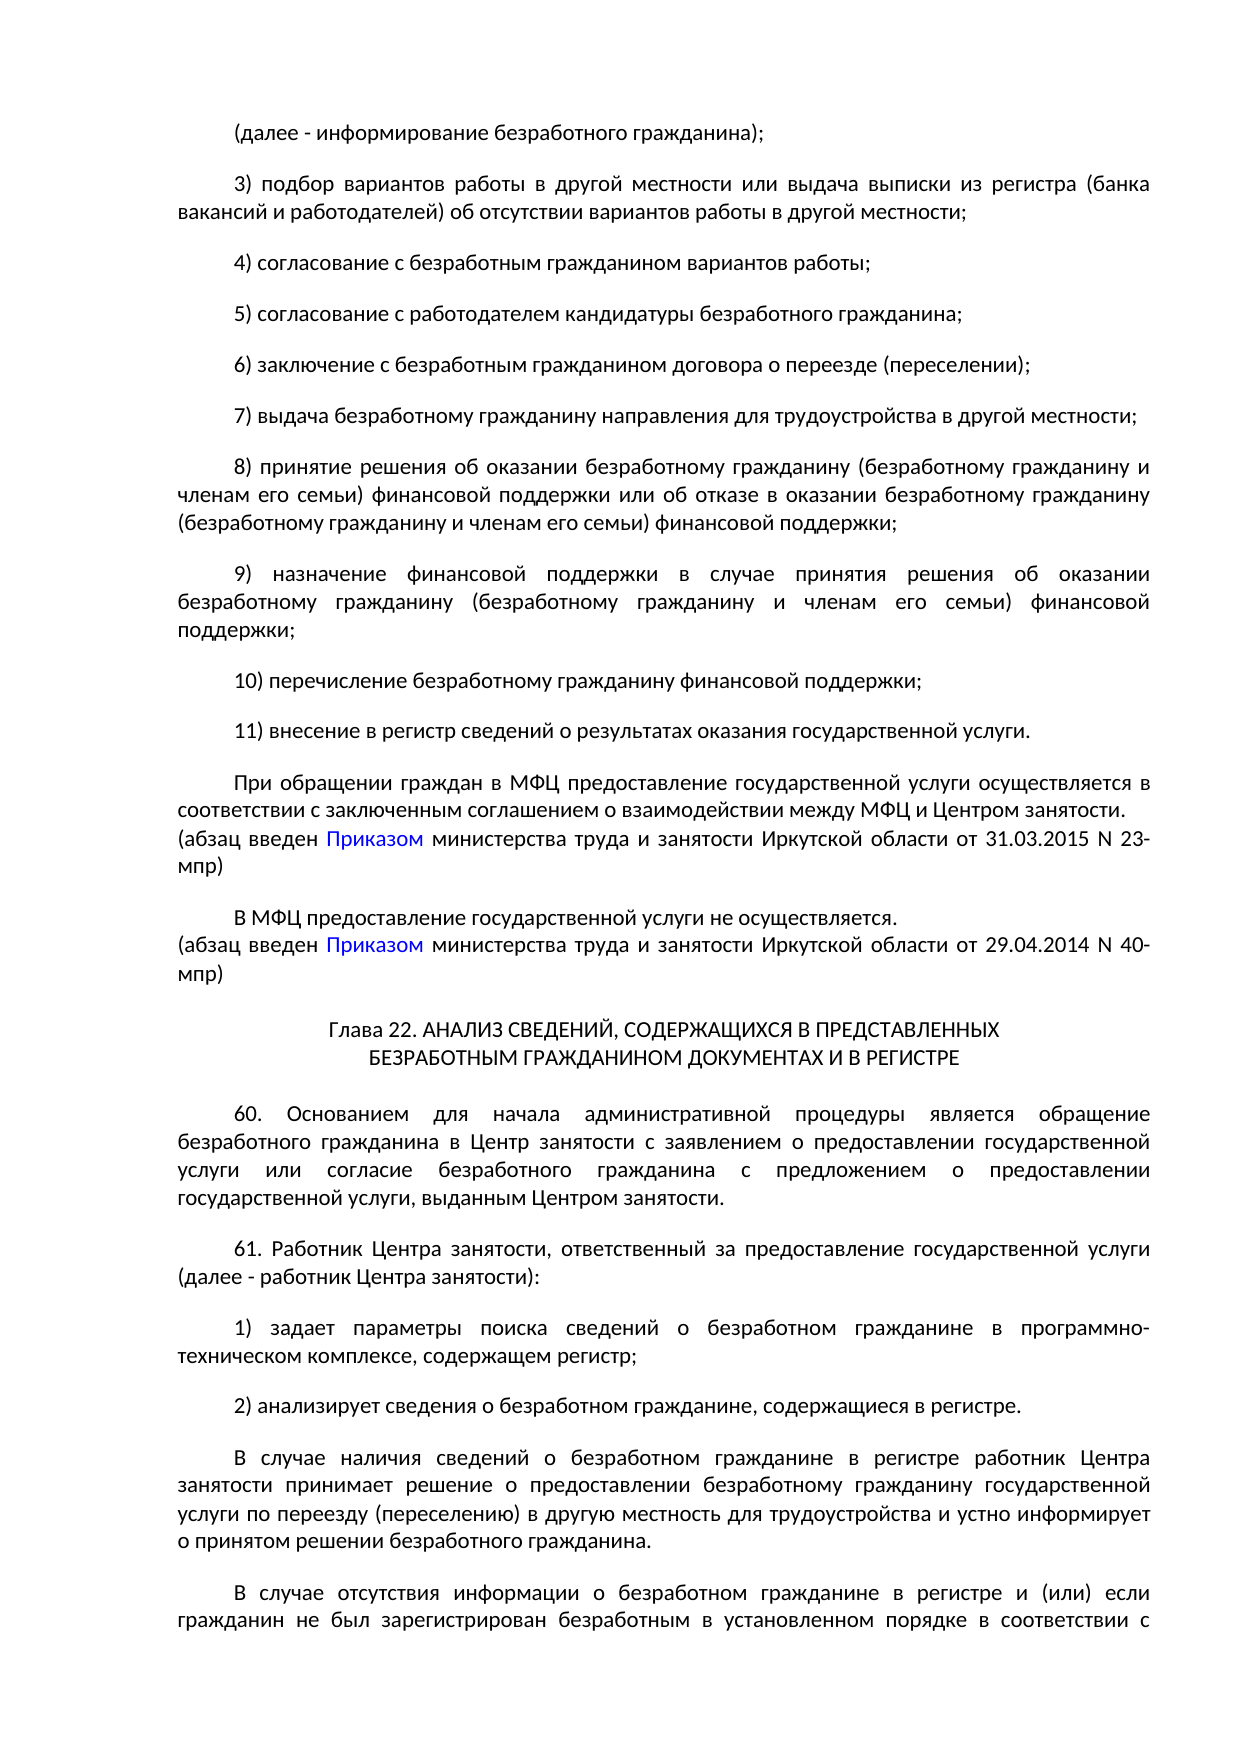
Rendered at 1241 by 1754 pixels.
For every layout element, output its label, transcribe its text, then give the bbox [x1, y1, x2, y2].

text 11) внесение в регистр сведений о результатах оказания государственной услуги. [177, 717, 1152, 745]
text 7) выдача безработному гражданину направления для трудоустройства в другой местности; [177, 401, 1152, 429]
text В случае наличия сведений о безработном гражданине в регистре работник Центра занятости принимает решение о предоставлении безработному гражданину государственной услуги по переезду (переселению) в другую местность для трудоустройства и устно информирует о принятом решении безработного гражданина. [177, 1443, 1152, 1555]
text (далее - информирование безработного гражданина); [177, 118, 1152, 146]
text При обращении граждан в МФЦ предоставление государственной услуги осуществляется в соответствии с заключенным соглашением о взаимодействии между МФЦ и Центром занятости. [177, 768, 1152, 824]
text 1) задает параметры поиска сведений о безработном гражданине в программно-техническом комплексе, содержащем регистр; [177, 1313, 1152, 1369]
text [177, 1578, 1152, 1634]
text 9) назначение финансовой поддержки в случае принятия решения об оказании безработному гражданину (безработному гражданину и членам его семьи) финансовой поддержки; [177, 559, 1152, 643]
text БЕЗРАБОТНЫМ ГРАЖДАНИНОМ ДОКУМЕНТАХ И В РЕГИСТРЕ [177, 1043, 1152, 1071]
text (абзац введен Приказом министерства труда и занятости Иркутской области от 31.03.2015 N 23-мпр) [177, 824, 1152, 880]
text 5) согласование с работодателем кандидатуры безработного гражданина; [177, 299, 1152, 327]
text 6) заключение с безработным гражданином договора о переезде (переселении); [177, 350, 1152, 378]
text 10) перечисление безработному гражданину финансовой поддержки; [177, 666, 1152, 694]
text Глава 22. АНАЛИЗ СВЕДЕНИЙ, СОДЕРЖАЩИХСЯ В ПРЕДСТАВЛЕННЫХ [177, 1015, 1152, 1043]
text В МФЦ предоставление государственной услуги не осуществляется. [177, 903, 1152, 931]
text 8) принятие решения об оказании безработному гражданину (безработному гражданину и членам его семьи) финансовой поддержки или об отказе в оказании безработному гражданину (безработному гражданину и членам его семьи) финансовой поддержки; [177, 452, 1152, 536]
text 60. Основанием для начала административной процедуры является обращение безработного гражданина в Центр занятости с заявлением о предоставлении государственной услуги или согласие безработного гражданина с предложением о предоставлении государственной услуги, выданным Центром занятости. [177, 1099, 1152, 1211]
text 3) подбор вариантов работы в другой местности или выдача выписки из регистра (банка вакансий и работодателей) об отсутствии вариантов работы в другой местности; [177, 169, 1152, 225]
text 61. Работник Центра занятости, ответственный за предоставление государственной услуги (далее - работник Центра занятости): [177, 1234, 1152, 1290]
text 2) анализирует сведения о безработном гражданине, содержащиеся в регистре. [177, 1392, 1152, 1420]
text 4) согласование с безработным гражданином вариантов работы; [177, 248, 1152, 276]
text (абзац введен Приказом министерства труда и занятости Иркутской области от 29.04.2014 N 40-мпр) [177, 931, 1152, 987]
